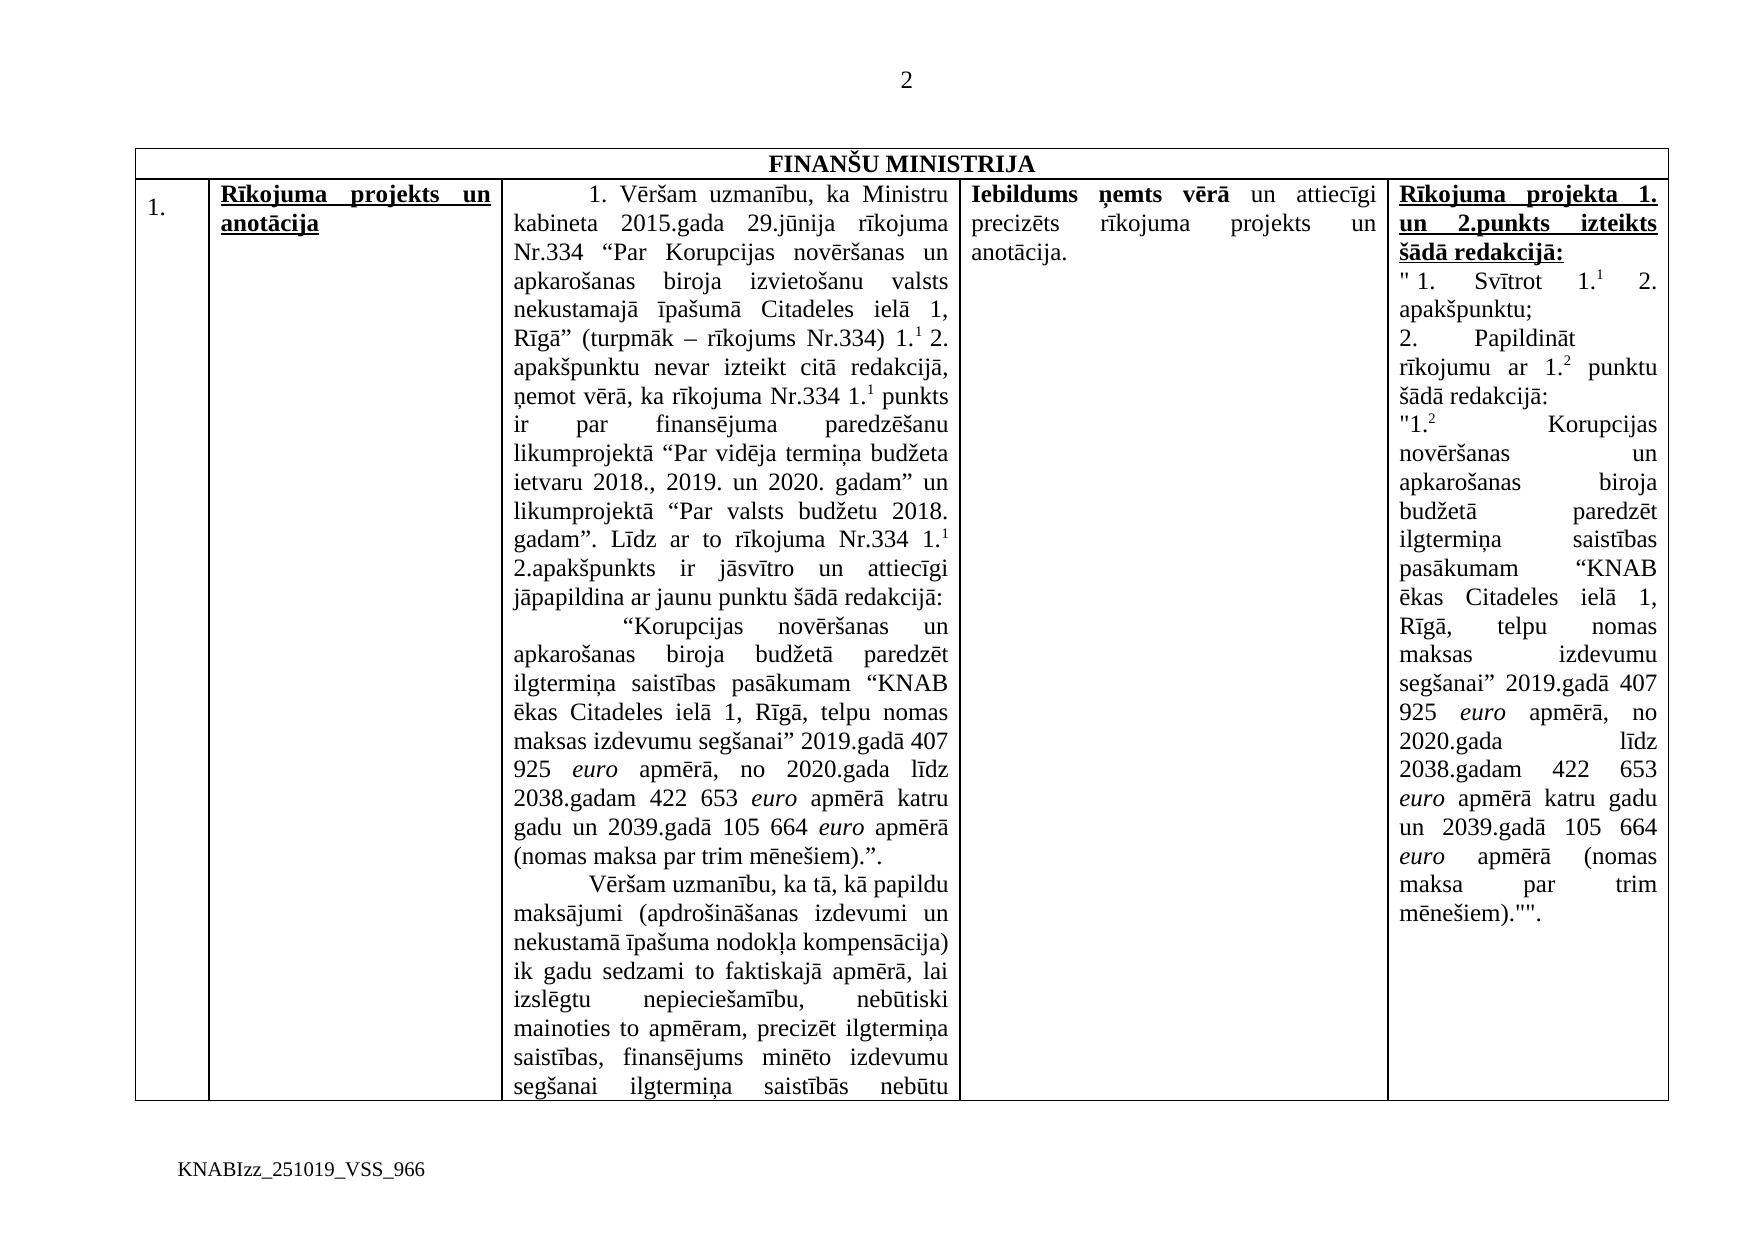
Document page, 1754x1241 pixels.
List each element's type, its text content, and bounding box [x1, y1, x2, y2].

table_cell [1389, 180, 1668, 1099]
table_cell 1. [136, 180, 208, 1099]
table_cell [961, 180, 1387, 1099]
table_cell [503, 180, 959, 1099]
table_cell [210, 180, 501, 1099]
table_cell FINANŠU MINISTRIJA [136, 149, 1668, 178]
